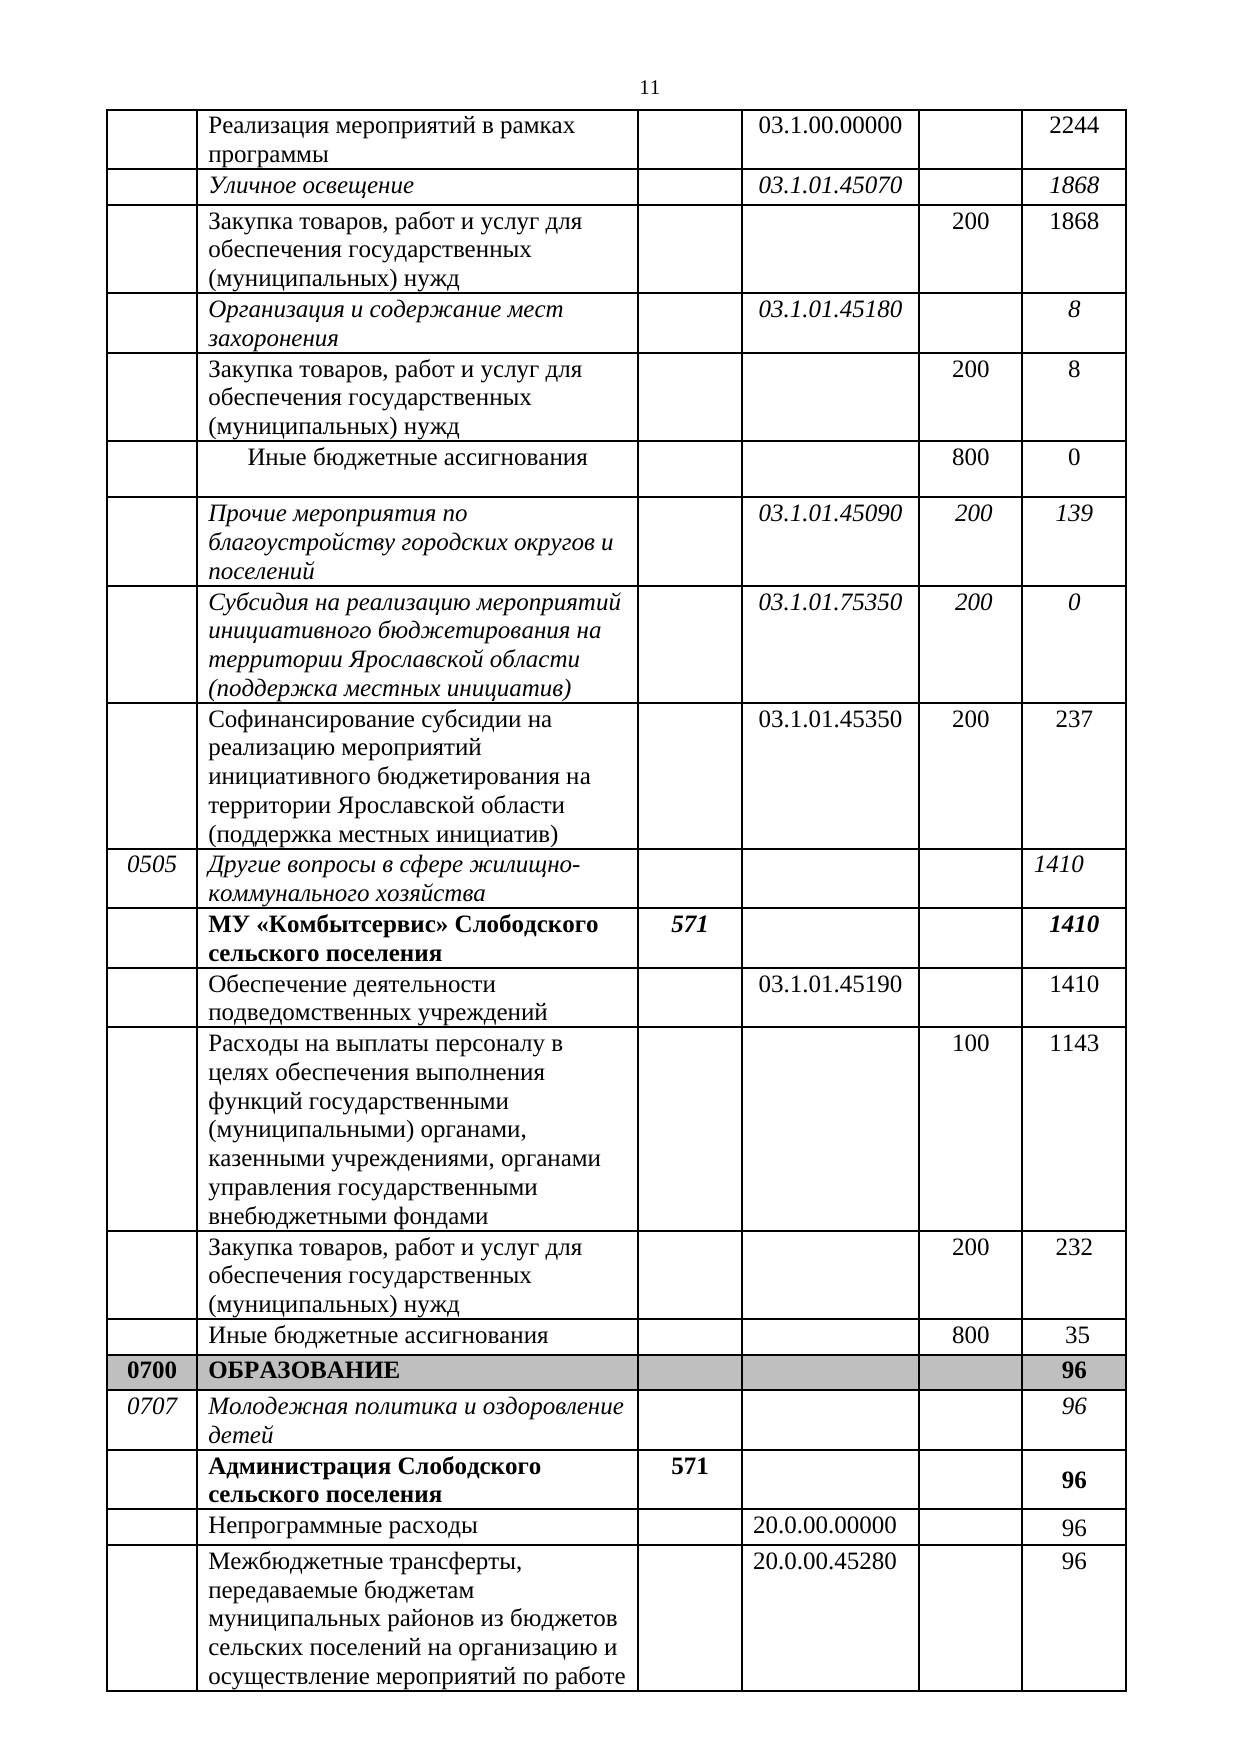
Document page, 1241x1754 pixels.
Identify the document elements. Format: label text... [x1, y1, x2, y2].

table_cell [920, 170, 1021, 204]
table_cell [639, 1356, 741, 1389]
table_cell [108, 587, 196, 702]
table_cell 03.1.01.45090 [743, 498, 918, 584]
table_cell [639, 206, 741, 292]
table_cell [108, 1232, 196, 1318]
table_cell 20.0.00.45280 [743, 1546, 918, 1690]
table_cell 8 [1023, 354, 1125, 440]
table_cell 0 [1023, 442, 1125, 496]
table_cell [198, 1546, 637, 1690]
table_cell 03.1.01.45070 [743, 170, 918, 204]
table_cell [108, 1546, 196, 1690]
table_cell Субсидия на реализацию мероприятий инициативного бюджетирования на территории Ярославской области (поддержка местных инициатив) [198, 587, 637, 702]
table_cell Реализация мероприятий в рамках программы [198, 111, 637, 168]
table_cell [108, 1320, 196, 1353]
table_cell [639, 111, 741, 168]
table_cell 1868 [1023, 206, 1125, 292]
table_cell 2244 [1023, 111, 1125, 168]
table_cell 800 [920, 1320, 1021, 1353]
table_cell [639, 442, 741, 496]
table_cell 200 [920, 1232, 1021, 1318]
table_cell [639, 170, 741, 204]
table_cell 8 [1023, 294, 1125, 352]
table_cell [743, 850, 918, 907]
table_cell 1868 [1023, 170, 1125, 204]
table_cell [743, 1028, 918, 1229]
table_cell [639, 1320, 741, 1353]
table_cell [920, 1356, 1021, 1389]
table_cell [639, 704, 741, 847]
table_cell [639, 1546, 741, 1690]
table_cell [920, 111, 1021, 168]
table_cell Организация и содержание мест захоронения [198, 294, 637, 352]
table_cell Иные бюджетные ассигнования [198, 1320, 637, 1353]
table_cell 571 [639, 909, 741, 967]
table_cell [639, 1028, 741, 1229]
table_cell [639, 587, 741, 702]
table_cell [108, 294, 196, 352]
table_cell [108, 704, 196, 847]
table_cell 03.1.01.45350 [743, 704, 918, 847]
table_cell [108, 1510, 196, 1544]
table_cell [108, 1028, 196, 1229]
table_cell Уличное освещение [198, 170, 637, 204]
table_cell [920, 1391, 1021, 1449]
table_cell 200 [920, 498, 1021, 584]
table_cell 96 [1023, 1451, 1125, 1508]
table_cell 0700 [108, 1356, 196, 1389]
table_cell 1410 [1023, 969, 1125, 1026]
table_cell 200 [920, 206, 1021, 292]
table_cell Прочие мероприятия по благоустройству городских округов и поселений [198, 498, 637, 584]
table_cell [108, 206, 196, 292]
table_cell [920, 909, 1021, 967]
table_cell 96 [1023, 1356, 1125, 1389]
table_cell [920, 850, 1021, 907]
table_cell Закупка товаров, работ и услуг для обеспечения государственных (муниципальных) нужд [198, 206, 637, 292]
table_cell [108, 969, 196, 1026]
table_cell [743, 1356, 918, 1389]
table_cell Закупка товаров, работ и услуг для обеспечения государственных (муниципальных) нужд [198, 354, 637, 440]
table_cell 0505 [108, 850, 196, 907]
table_cell [920, 294, 1021, 352]
table_cell 03.1.01.75350 [743, 587, 918, 702]
table_cell [920, 1451, 1021, 1508]
table_cell 200 [920, 587, 1021, 702]
table_cell [639, 294, 741, 352]
table_cell [108, 498, 196, 584]
table_cell [743, 1451, 918, 1508]
table_cell 232 [1023, 1232, 1125, 1318]
table_cell [639, 969, 741, 1026]
table_cell 237 [1023, 704, 1125, 847]
table_cell [639, 850, 741, 907]
table_cell [108, 442, 196, 496]
table_cell 0 [1023, 587, 1125, 702]
table_cell 1410 [1023, 909, 1125, 967]
table_cell [920, 969, 1021, 1026]
table_cell [743, 1320, 918, 1353]
table_cell [108, 1451, 196, 1508]
table_cell [639, 498, 741, 584]
table_cell [108, 354, 196, 440]
table_cell 20.0.00.00000 [743, 1510, 918, 1544]
table_cell 100 [920, 1028, 1021, 1229]
table_cell 03.1.01.45180 [743, 294, 918, 352]
table_cell Обеспечение деятельности подведомственных учреждений [198, 969, 637, 1026]
table_cell Другие вопросы в сфере жилищно-коммунального хозяйства [198, 850, 637, 907]
table_cell МУ «Комбытсервис» Слободского сельского поселения [198, 909, 637, 967]
table_cell Администрация Слободского сельского поселения [198, 1451, 637, 1508]
table_cell [639, 354, 741, 440]
table_cell 1410 [1023, 850, 1125, 907]
table_cell 800 [920, 442, 1021, 496]
table_cell [743, 1232, 918, 1318]
table_cell [743, 1391, 918, 1449]
table_cell Расходы на выплаты персоналу в целях обеспечения выполнения функций государственными (муниципальными) органами, казенными учреждениями, органами управления государственными внебюджетными фондами [198, 1028, 637, 1229]
table_cell [639, 1232, 741, 1318]
table_cell 03.1.01.45190 [743, 969, 918, 1026]
table_cell 1143 [1023, 1028, 1125, 1229]
table_cell Непрограммные расходы [198, 1510, 637, 1544]
table_cell 0707 [108, 1391, 196, 1449]
table_cell [743, 909, 918, 967]
table_cell [639, 1510, 741, 1544]
table_cell [743, 354, 918, 440]
table_cell [743, 206, 918, 292]
table_cell 96 [1023, 1391, 1125, 1449]
table_cell 200 [920, 354, 1021, 440]
table_cell Закупка товаров, работ и услуг для обеспечения государственных (муниципальных) нужд [198, 1232, 637, 1318]
table_cell 200 [920, 704, 1021, 847]
table_cell [920, 1510, 1021, 1544]
table_cell 35 [1023, 1320, 1125, 1353]
table_cell 03.1.00.00000 [743, 111, 918, 168]
table_cell 96 [1023, 1510, 1125, 1544]
table_cell [920, 1546, 1021, 1690]
table_cell [108, 111, 196, 168]
table_cell 571 [639, 1451, 741, 1508]
table_cell [108, 170, 196, 204]
table_cell [743, 442, 918, 496]
table_cell Иные бюджетные ассигнования [198, 442, 637, 496]
table_cell ОБРАЗОВАНИЕ [198, 1356, 637, 1389]
table_cell Молодежная политика и оздоровление детей [198, 1391, 637, 1449]
table_cell [108, 909, 196, 967]
table_cell 139 [1023, 498, 1125, 584]
table_cell 96 [1023, 1546, 1125, 1690]
table_cell Софинансирование cубсидии на реализацию мероприятий инициативного бюджетирования на территории Ярославской области (поддержка местных инициатив) [198, 704, 637, 847]
table_cell [639, 1391, 741, 1449]
